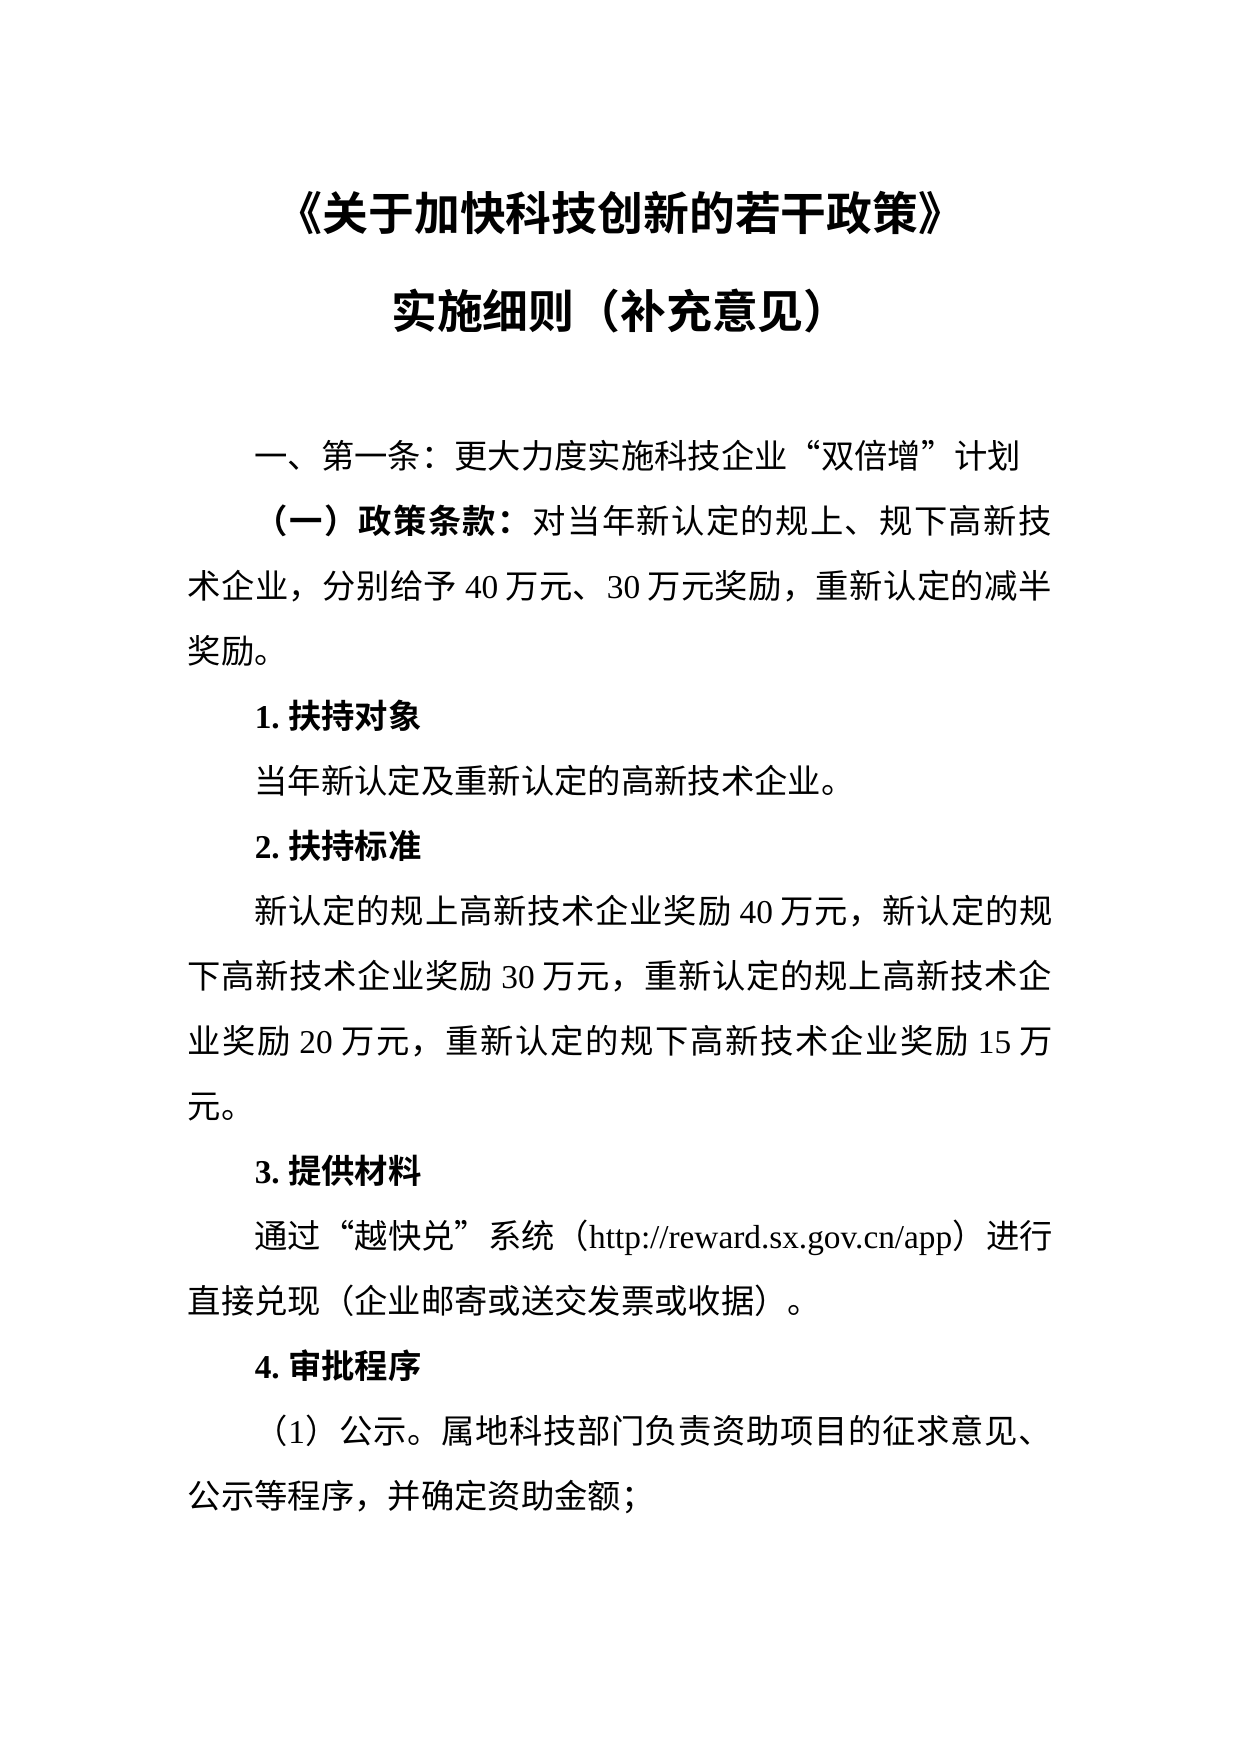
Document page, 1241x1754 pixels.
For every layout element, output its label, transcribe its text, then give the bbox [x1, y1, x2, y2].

text 当年新认定及重新认定的高新技术企业。 [187, 747, 1053, 812]
text 实施细则（补充意见） [187, 259, 1053, 357]
list （1）公示。属地科技部门负责资助项目的征求意见、公示等程序，并确定资助金额； [187, 1397, 1053, 1527]
text 1. 扶持对象 [187, 682, 1053, 747]
list 提供材料 [187, 1137, 1053, 1202]
list 通过“越快兑”系统（http://reward.sx.gov.cn/app）进行直接兑现（企业邮寄或送交发票或收据）。 [187, 1202, 1053, 1332]
list 审批程序 [187, 1332, 1053, 1397]
list 新认定的规上高新技术企业奖励40万元，新认定的规下高新技术企业奖励30万元，重新认定的规上高新技术企业奖励20万元，重新认定的规下高新技术企业奖励15万元。 [187, 877, 1053, 1137]
list （一）政策条款：对当年新认定的规上、规下高新技术企业，分别给予40万元、30万元奖励，重新认定的减半奖励。 [187, 487, 1053, 682]
subtitle 一、第一条：更大力度实施科技企业“双倍增”计划 [187, 422, 1053, 487]
text 《关于加快科技创新的若干政策》 [187, 162, 1053, 259]
list 扶持标准 [187, 812, 1053, 877]
